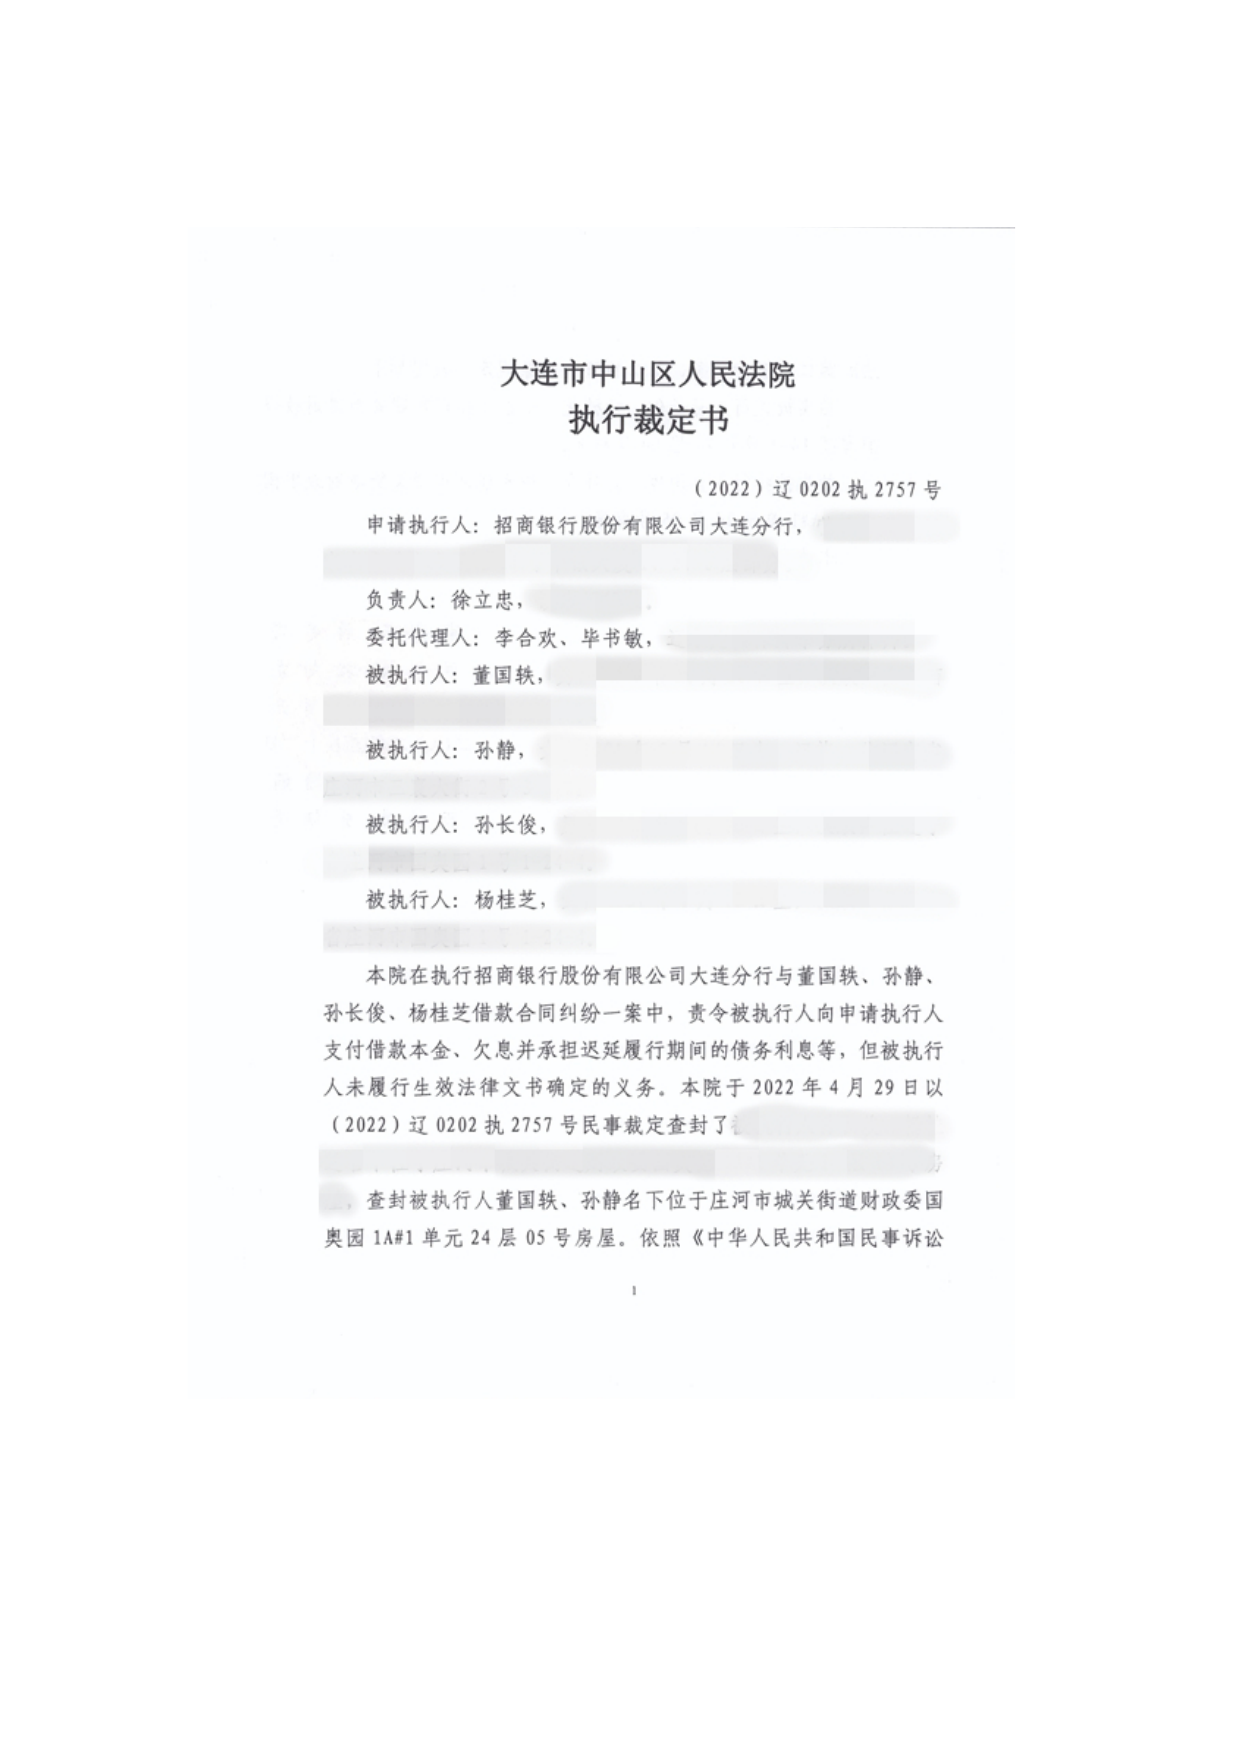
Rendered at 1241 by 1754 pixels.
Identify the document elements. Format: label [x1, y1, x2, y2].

picture [187, 227, 1016, 1399]
